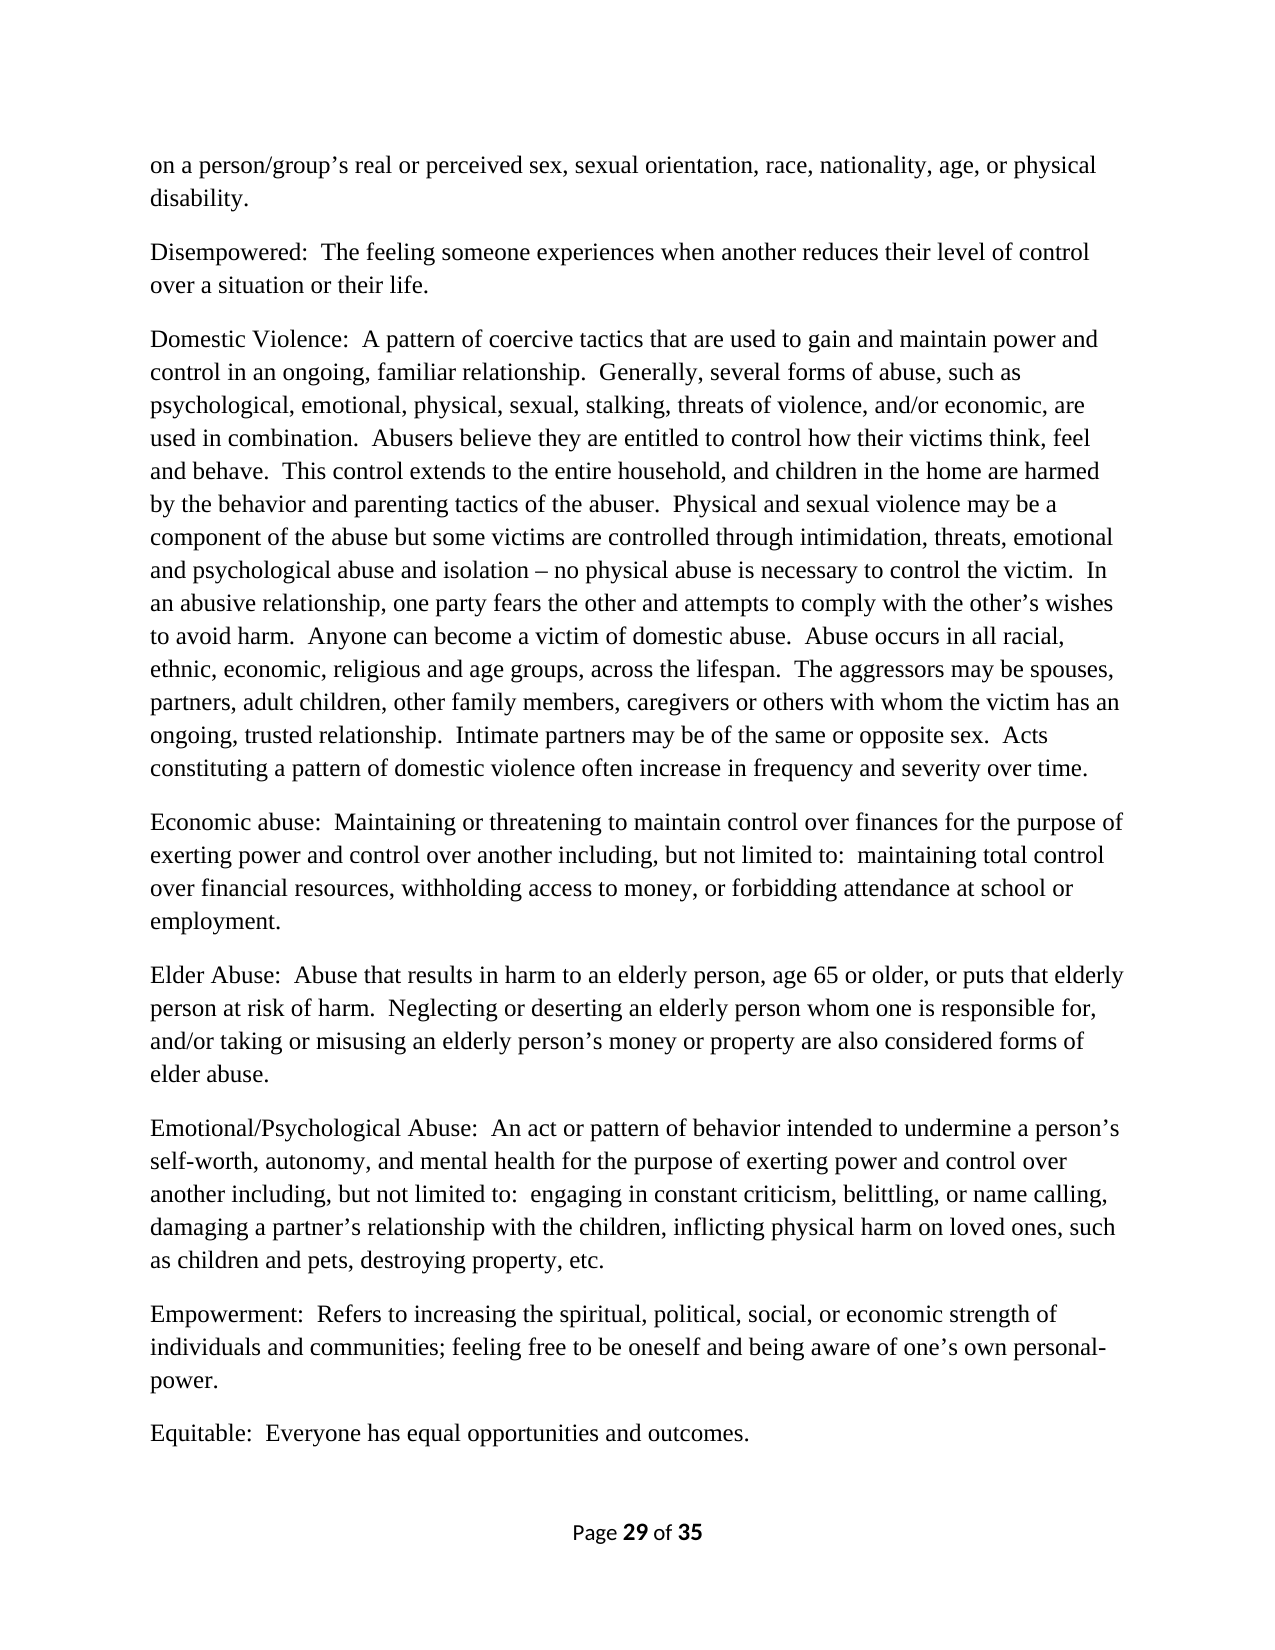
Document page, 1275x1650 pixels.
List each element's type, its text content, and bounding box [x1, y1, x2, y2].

text Emotional/Psychological Abuse: An act or pattern of behavior intended to undermine a person’s self-worth, autonomy, and mental health for the purpose of exerting power and control over another including, but not limited to: engaging in constant criticism, belittling, or name calling, damaging a partner’s relationship with the children, inflicting physical harm on loved ones, such as children and pets, destroying property, etc. [150, 1113, 1125, 1273]
text Elder Abuse: Abuse that results in harm to an elderly person, age 65 or older, or puts that elderly person at risk of harm. Neglecting or deserting an elderly person whom one is responsible for, and/or taking or misusing an elderly person’s money or property are also considered forms of elder abuse. [150, 960, 1125, 1088]
text Domestic Violence: A pattern of coercive tactics that are used to gain and maintain power and control in an ongoing, familiar relationship. Generally, several forms of abuse, such as psychological, emotional, physical, sexual, stalking, threats of violence, and/or economic, are used in combination. Abusers believe they are entitled to control how their victims think, feel and behave. This control extends to the entire household, and children in the home are harmed by the behavior and parenting tactics of the abuser. Physical and sexual violence may be a component of the abuse but some victims are controlled through intimidation, threats, emotional and psychological abuse and isolation – no physical abuse is necessary to control the victim. In an abusive relationship, one party fears the other and attempts to comply with the other’s wishes to avoid harm. Anyone can become a victim of domestic abuse. Abuse occurs in all racial, ethnic, economic, religious and age groups, across the lifespan. The aggressors may be spouses, partners, adult children, other family members, caregivers or others with whom the victim has an ongoing, trusted relationship. Intimate partners may be of the same or opposite sex. Acts constituting a pattern of domestic violence often increase in frequency and severity over time. [150, 324, 1125, 782]
text Empowerment: Refers to increasing the spiritual, political, social, or economic strength of individuals and communities; feeling free to be oneself and being aware of one’s own personal-power. [150, 1299, 1125, 1393]
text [150, 150, 1125, 212]
text Equitable: Everyone has equal opportunities and outcomes. [150, 1418, 1125, 1447]
text Disempowered: The feeling someone experiences when another reduces their level of control over a situation or their life. [150, 237, 1125, 299]
text Economic abuse: Maintaining or threatening to maintain control over finances for the purpose of exerting power and control over another including, but not limited to: maintaining total control over financial resources, withholding access to money, or forbidding attendance at school or employment. [150, 807, 1125, 935]
